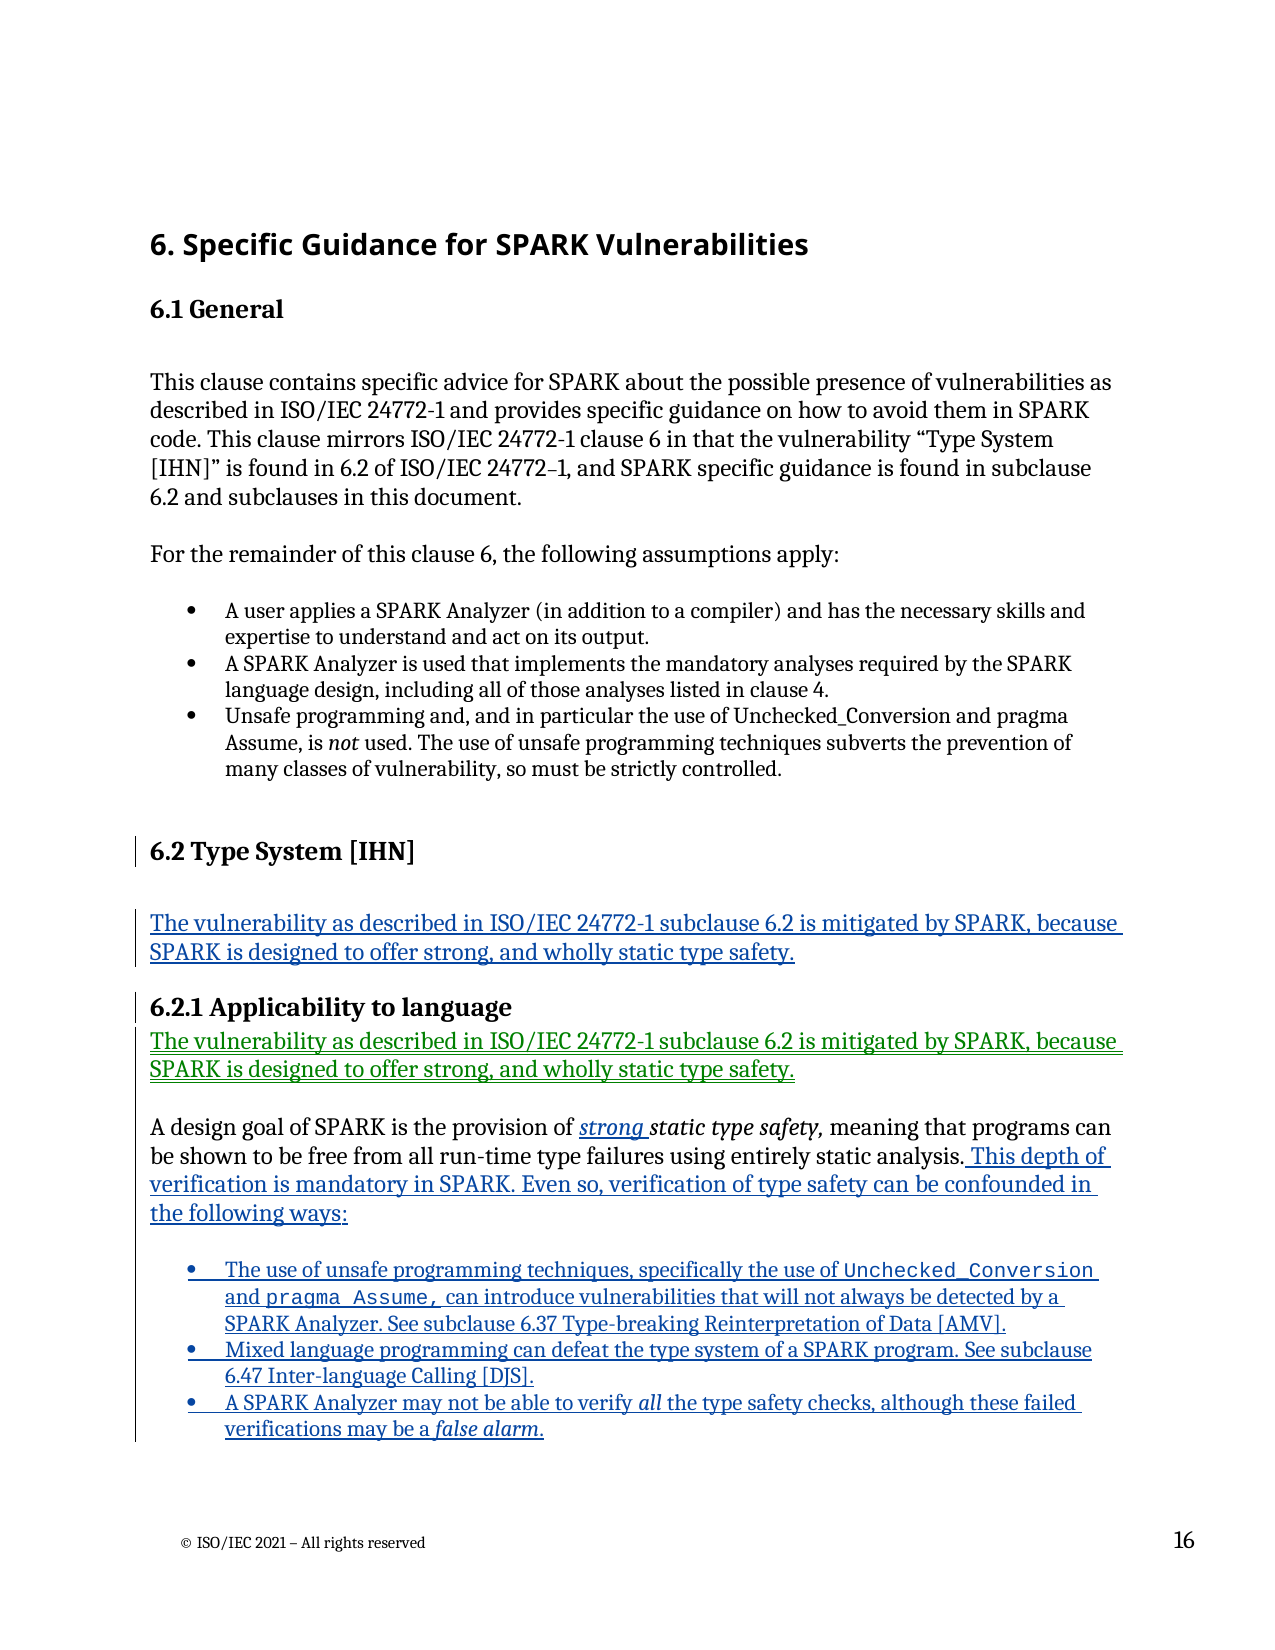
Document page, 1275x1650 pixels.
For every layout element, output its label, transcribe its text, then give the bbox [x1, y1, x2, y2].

subtitle 6. Specific Guidance for SPARK Vulnerabilities [150, 224, 1125, 263]
list A user applies a SPARK Analyzer (in addition to a compiler) and has the necessary skills and expertise to understand and act on its output. [187, 598, 1125, 650]
text A design goal of SPARK is the provision of static type safety, meaning that programs can be shown to be free from all run-time type failures using entirely static analysis. [150, 1113, 1125, 1228]
list Unsafe programming and, and in particular the use of Unchecked_Conversion and pragma Assume, is not used. The use of unsafe programming techniques subverts the prevention of many classes of vulnerability, so must be strictly controlled. [187, 703, 1125, 782]
text This clause contains specific advice for SPARK about the possible presence of vulnerabilities as described in ISO/IEC 24772-1 and provides specific guidance on how to avoid them in SPARK code. This clause mirrors ISO/IEC 24772-1 clause 6 in that the vulnerability “Type System [IHN]” is found in 6.2 of ISO/IEC 24772–1, and SPARK specific guidance is found in subclause 6.2 and subclauses in this document. [150, 368, 1125, 511]
subtitle 6.2.1 Applicability to language [150, 992, 1125, 1023]
subtitle 6.2 Type System [IHN] [150, 836, 1125, 867]
list A SPARK Analyzer is used that implements the mandatory analyses required by the SPARK language design, including all of those analyses listed in clause 4. [187, 650, 1125, 703]
subtitle 6.1 General [150, 294, 1125, 326]
text For the remainder of this clause 6, the following assumptions apply: [150, 540, 1125, 569]
